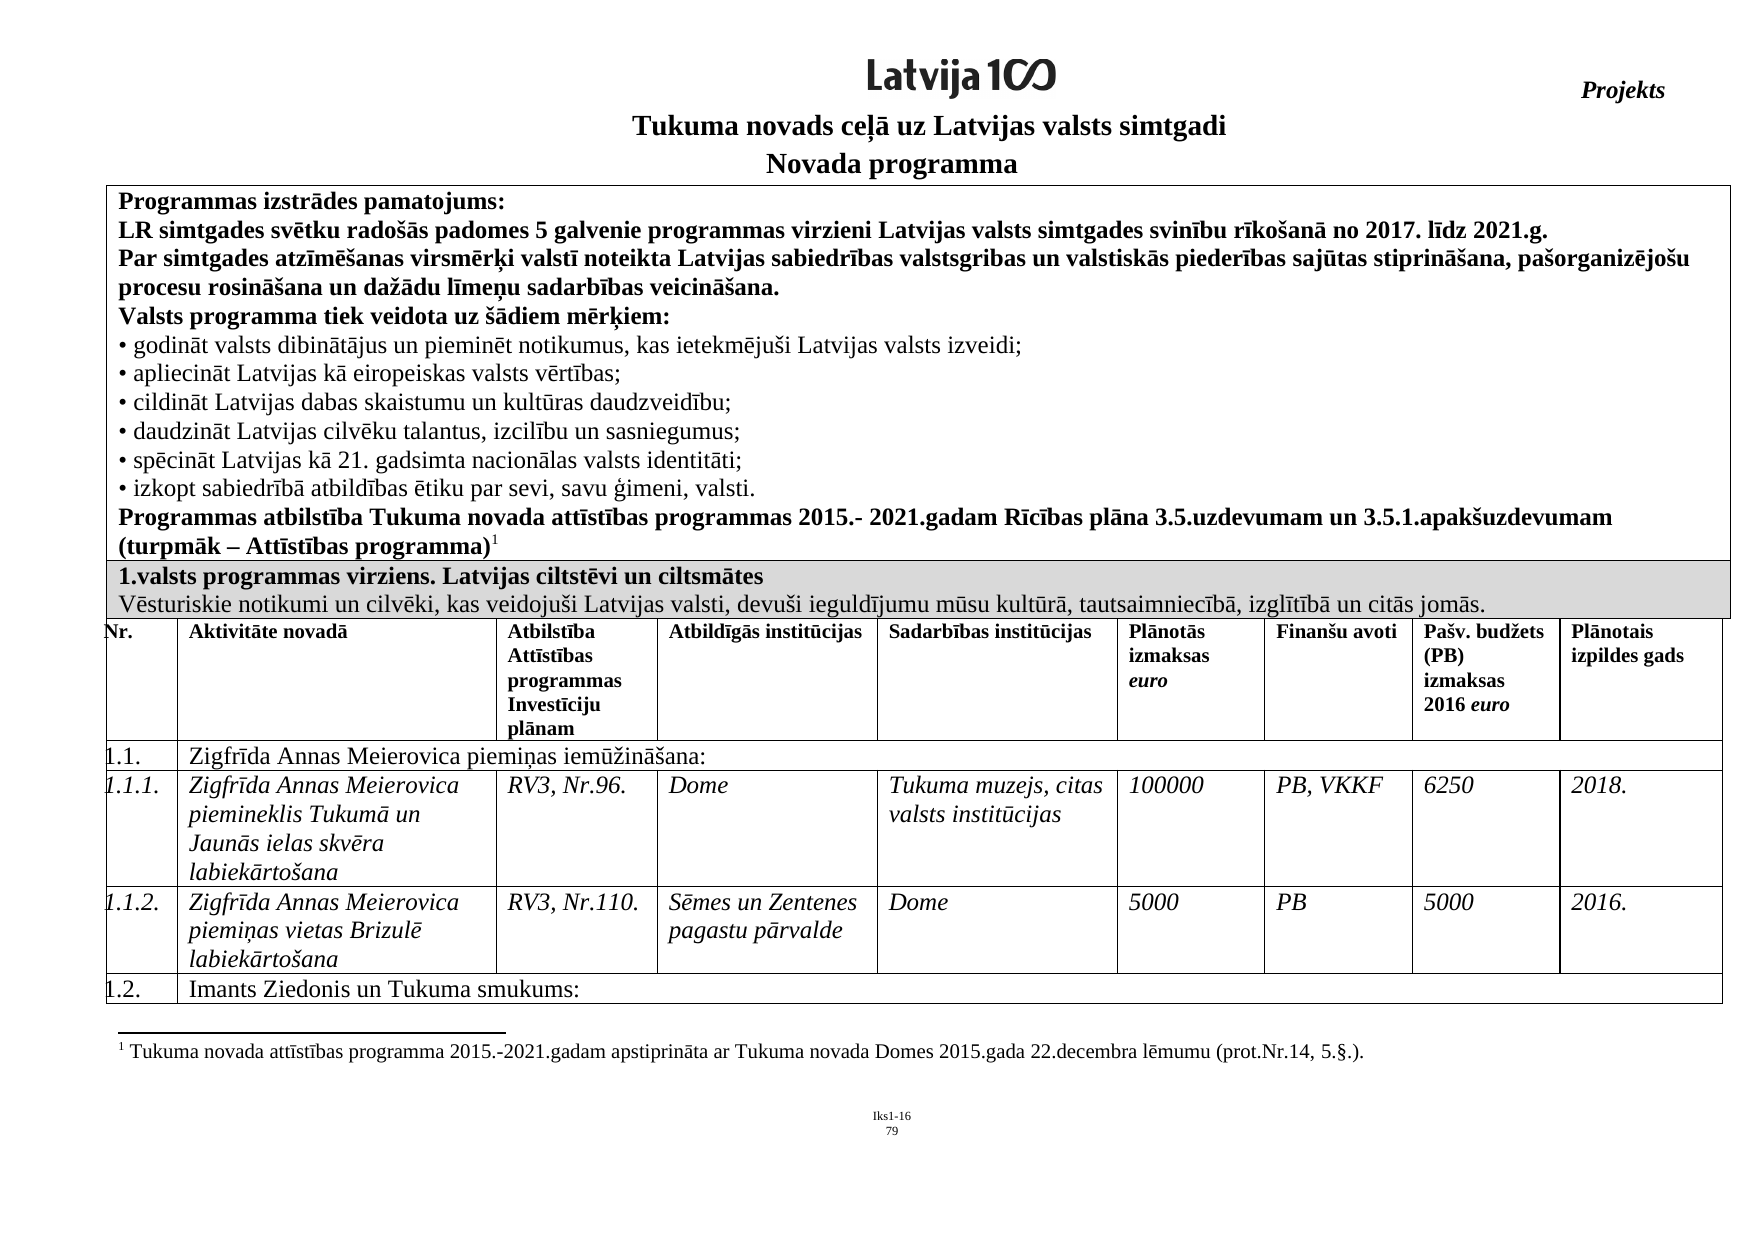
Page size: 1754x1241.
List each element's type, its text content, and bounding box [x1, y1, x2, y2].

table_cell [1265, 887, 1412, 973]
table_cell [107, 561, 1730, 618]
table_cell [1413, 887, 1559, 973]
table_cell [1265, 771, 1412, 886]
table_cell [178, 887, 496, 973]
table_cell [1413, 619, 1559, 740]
text Projekts [118, 59, 1665, 104]
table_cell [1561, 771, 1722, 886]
text Novada programma [118, 146, 1665, 180]
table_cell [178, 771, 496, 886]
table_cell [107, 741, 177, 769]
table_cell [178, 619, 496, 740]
picture [867, 59, 1056, 99]
text Tukuma novads ceļā uz Latvijas valsts simtgadi [118, 108, 1665, 141]
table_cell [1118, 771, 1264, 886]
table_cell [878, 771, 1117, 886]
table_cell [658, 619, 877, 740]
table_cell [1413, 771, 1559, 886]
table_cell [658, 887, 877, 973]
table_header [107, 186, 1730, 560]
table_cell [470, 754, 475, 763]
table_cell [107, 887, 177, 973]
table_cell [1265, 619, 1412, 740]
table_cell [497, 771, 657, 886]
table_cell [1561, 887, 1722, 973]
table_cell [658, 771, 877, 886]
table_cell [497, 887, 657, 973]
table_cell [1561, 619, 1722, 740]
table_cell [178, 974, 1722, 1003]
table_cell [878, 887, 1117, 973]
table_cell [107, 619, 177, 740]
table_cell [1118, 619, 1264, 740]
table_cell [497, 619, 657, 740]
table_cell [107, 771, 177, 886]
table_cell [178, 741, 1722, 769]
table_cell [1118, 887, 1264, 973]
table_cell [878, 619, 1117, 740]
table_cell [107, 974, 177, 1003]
